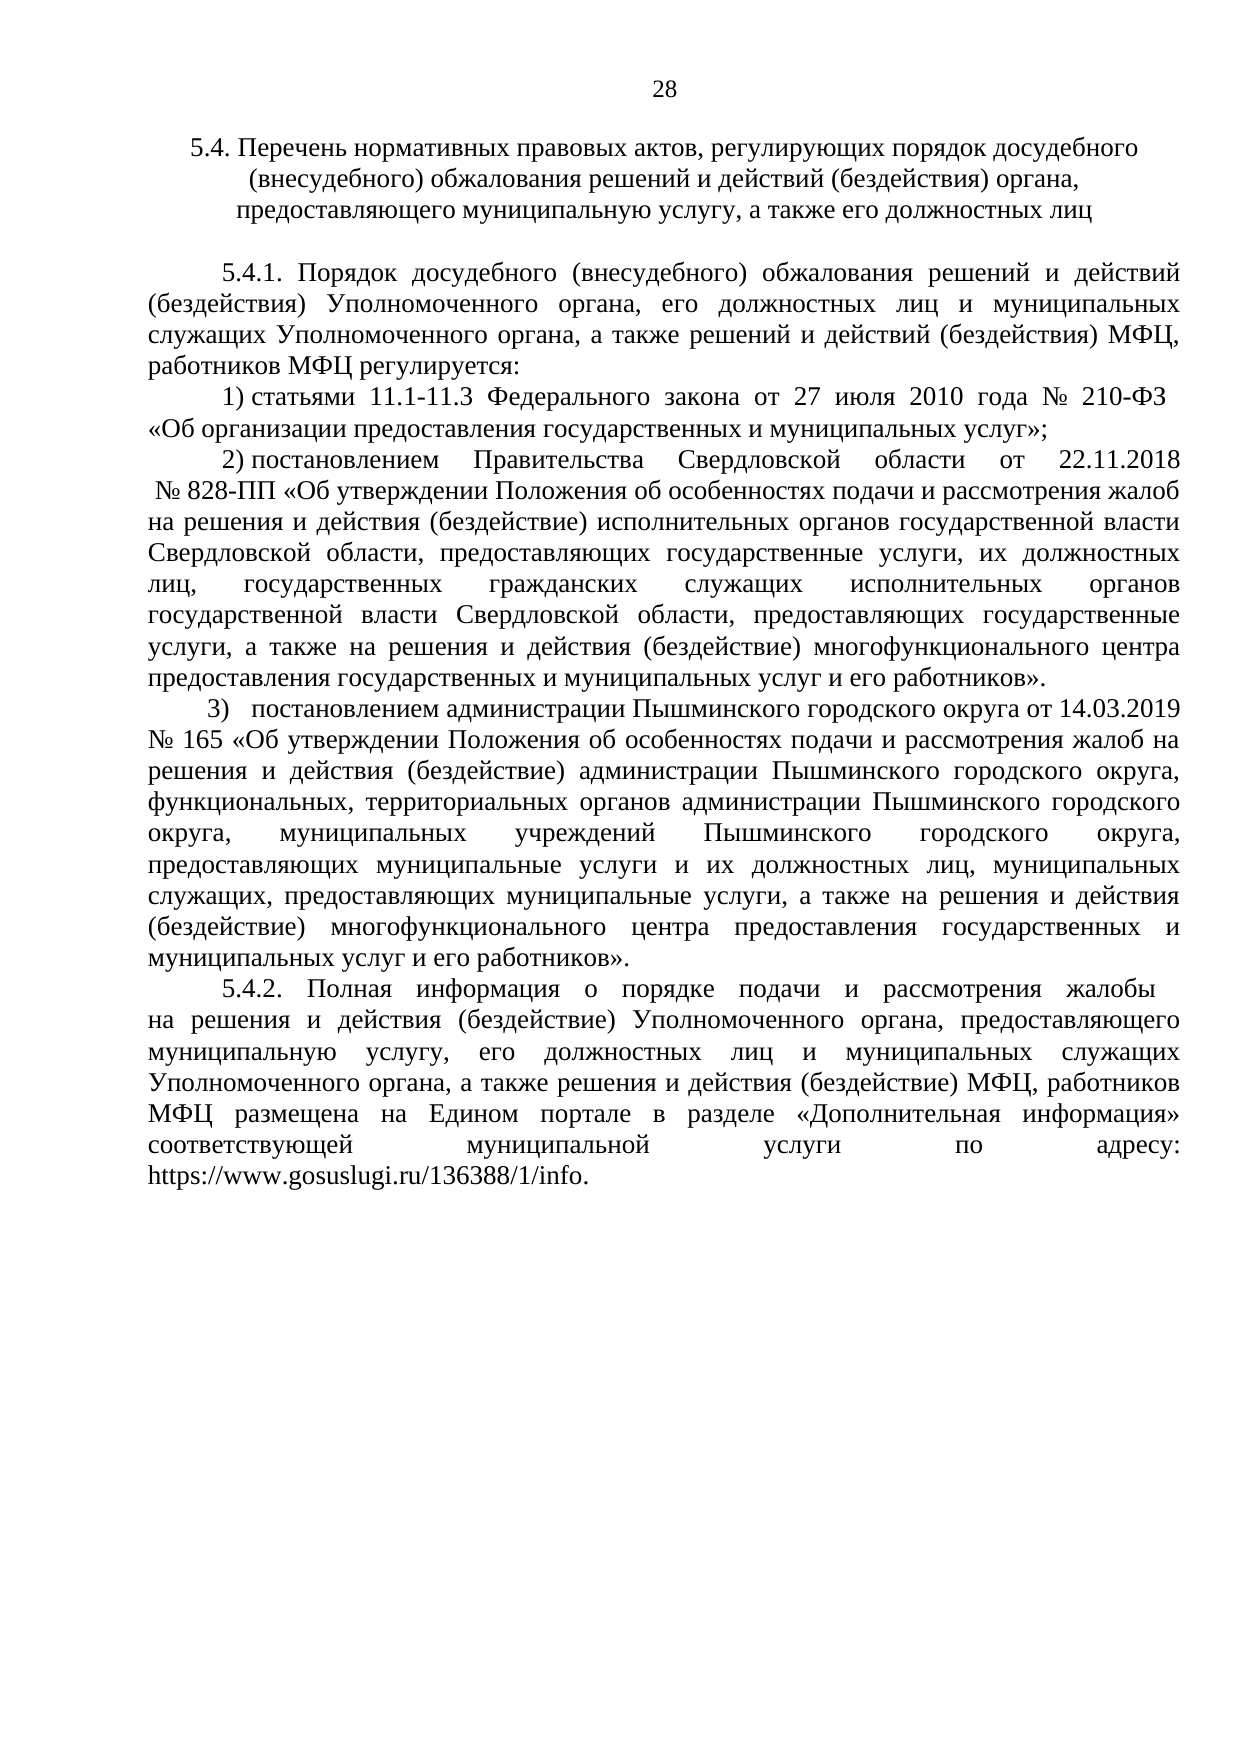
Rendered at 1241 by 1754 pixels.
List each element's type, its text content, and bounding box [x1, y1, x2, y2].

text 5.4.2. Полная информация о порядке подачи и рассмотрения жалобы на решения и действия (бездействие) Уполномоченного органа, предоставляющего муниципальную услугу, его должностных лиц и муниципальных служащих Уполномоченного органа, а также решения и действия (бездействие) МФЦ, работников МФЦ размещена на Едином портале в разделе «Дополнительная информация» соответствующей муниципальной услуги по адресу: https://www.gosuslugi.ru/136388/1/info. [148, 972, 1181, 1190]
text 5.4. Перечень нормативных правовых актов, регулирующих порядок досудебного (внесудебного) обжалования решений и действий (бездействия) органа, предоставляющего муниципальную услугу, а также его должностных лиц [148, 131, 1181, 225]
list постановлением администрации Пышминского городского округа от 14.03.2019 № 165 «Об утверждении Положения об особенностях подачи и рассмотрения жалоб на решения и действия (бездействие) администрации Пышминского городского округа, функциональных, территориальных органов администрации Пышминского городского округа, муниципальных учреждений Пышминского городского округа, предоставляющих муниципальные услуги и их должностных лиц, муниципальных служащих, предоставляющих муниципальные услуги, а также на решения и действия (бездействие) многофункционального центра предоставления государственных и муниципальных услуг и его работников». [148, 692, 1181, 972]
list постановлением Правительства Свердловской области от 22.11.2018 № 828-ПП «Об утверждении Положения об особенностях подачи и рассмотрения жалоб на решения и действия (бездействие) исполнительных органов государственной власти Свердловской области, предоставляющих государственные услуги, их должностных лиц, государственных гражданских служащих исполнительных органов государственной власти Свердловской области, предоставляющих государственные услуги, а также на решения и действия (бездействие) многофункционального центра предоставления государственных и муниципальных услуг и его работников». [148, 443, 1181, 692]
list статьями 11.1-11.3 Федерального закона от 27 июля 2010 года № 210-ФЗ «Об организации предоставления государственных и муниципальных услуг»; [148, 381, 1181, 443]
text 5.4.1. Порядок досудебного (внесудебного) обжалования решений и действий (бездействия) Уполномоченного органа, его должностных лиц и муниципальных служащих Уполномоченного органа, а также решений и действий (бездействия) МФЦ, работников МФЦ регулируется: [148, 256, 1181, 381]
